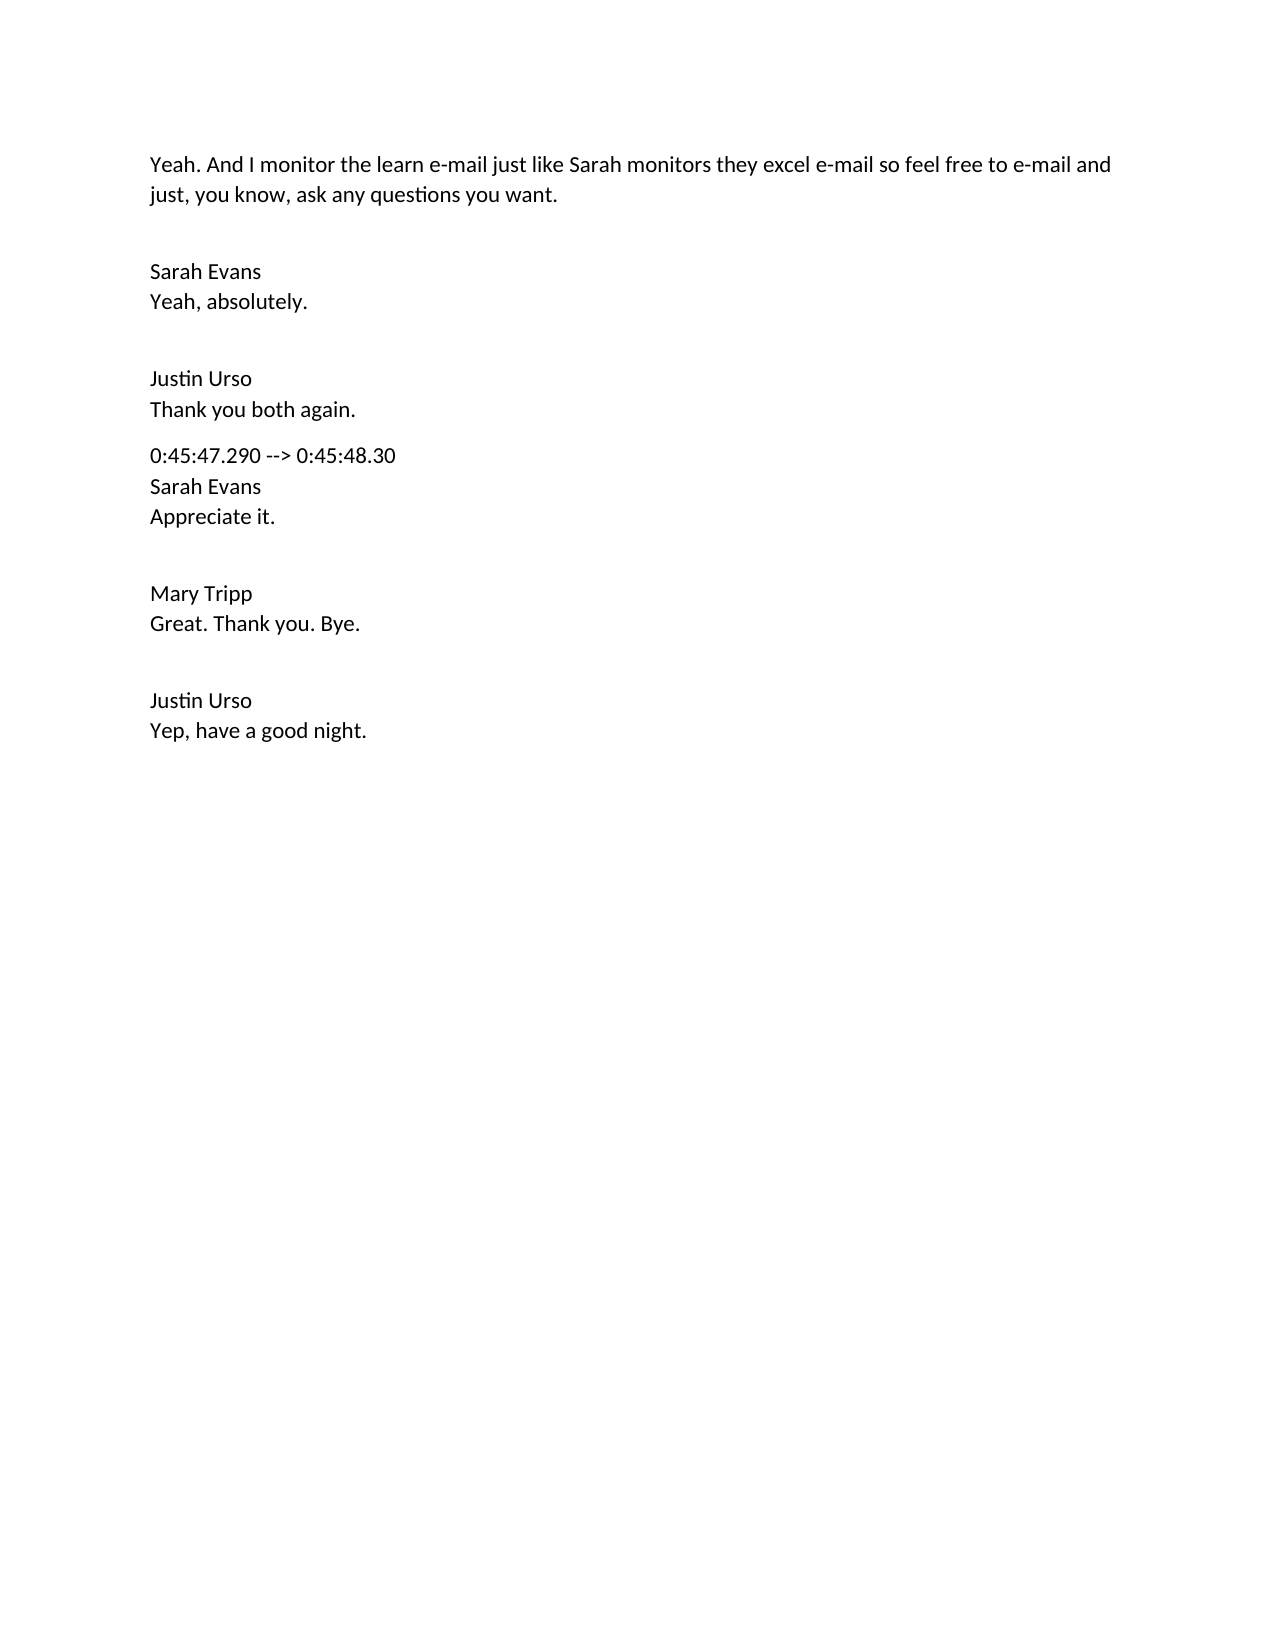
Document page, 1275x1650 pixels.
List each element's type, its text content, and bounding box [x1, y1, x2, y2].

text Mary Tripp Great. Thank you. Bye. [150, 549, 1125, 637]
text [150, 150, 1125, 208]
text Sarah Evans Yeah, absolutely. [150, 227, 1125, 316]
text Justin Urso Thank you both again. [150, 334, 1125, 423]
text Justin Urso Yep, have a good night. [150, 656, 1125, 745]
text 0:45:47.290 --> 0:45:48.30 Sarah Evans Appreciate it. [150, 442, 1125, 530]
